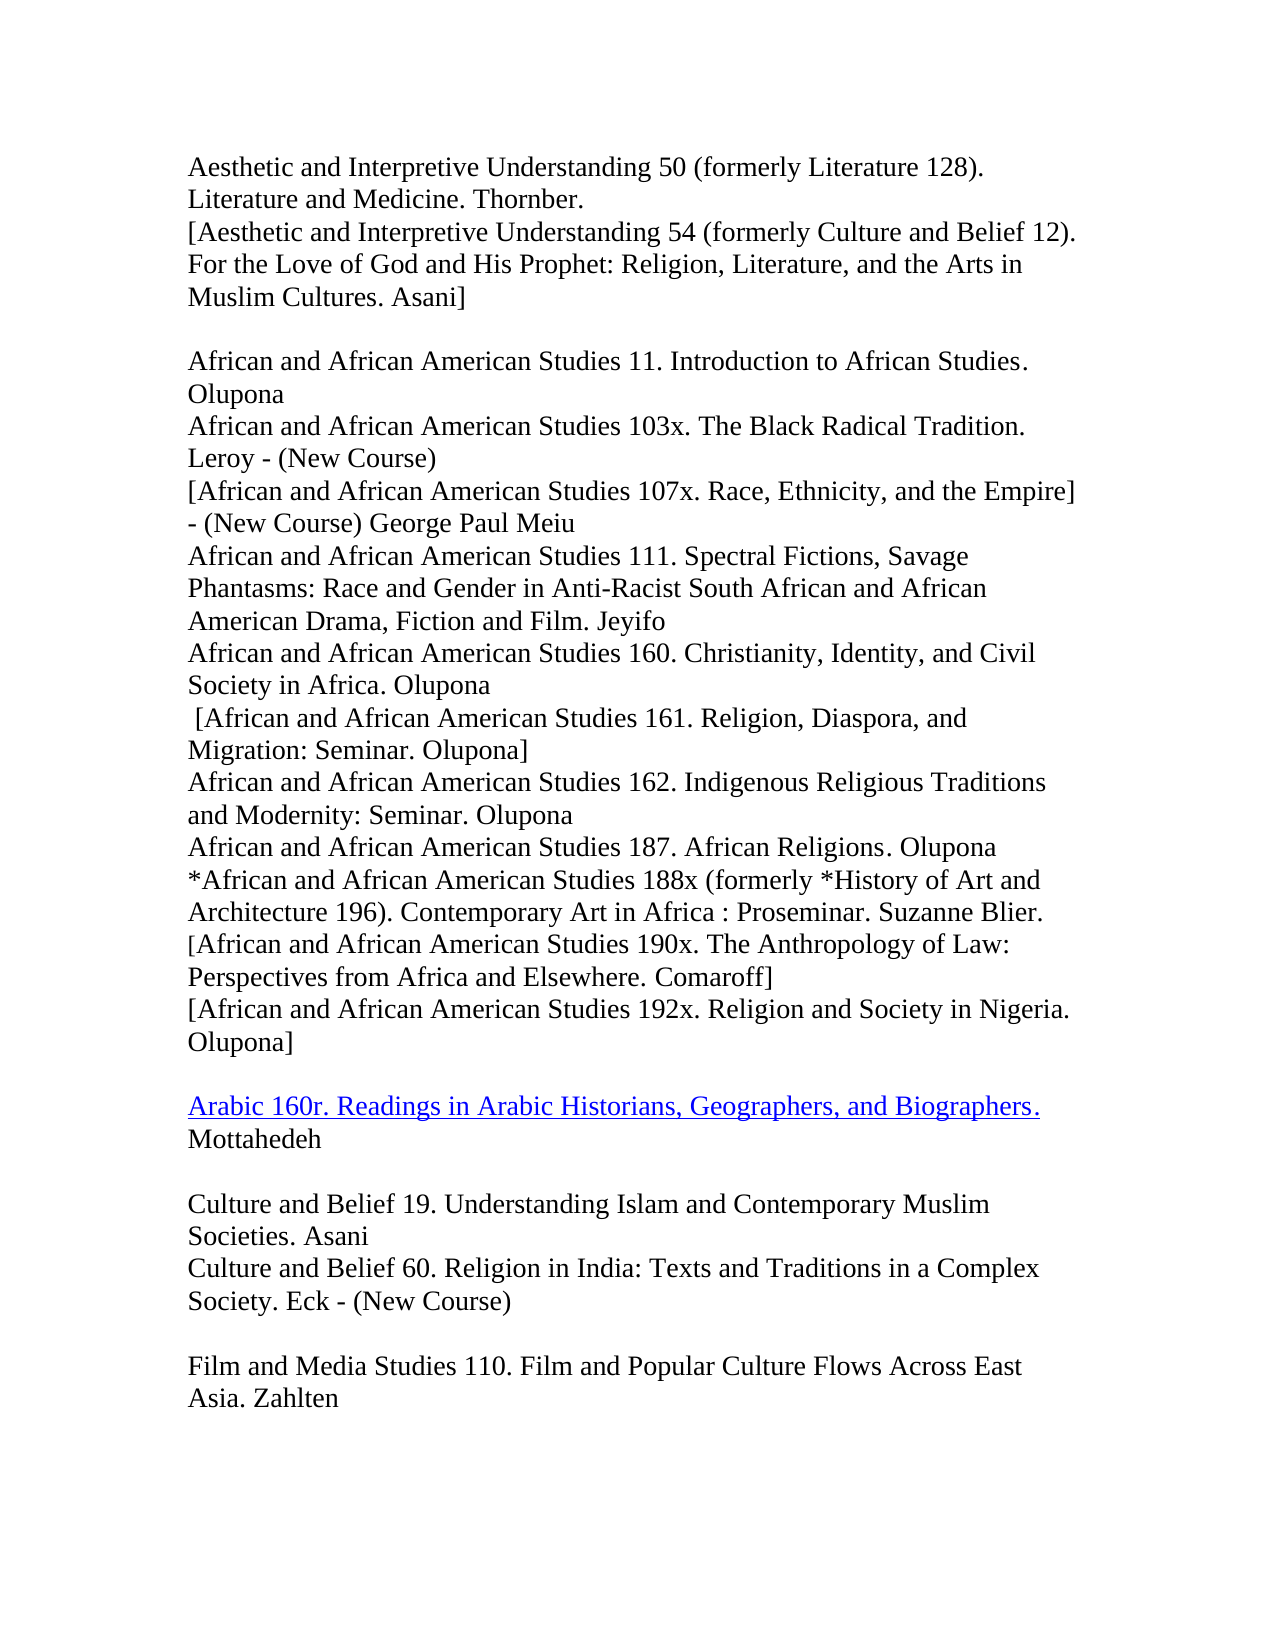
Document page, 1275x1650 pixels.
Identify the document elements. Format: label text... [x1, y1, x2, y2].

text Film and Media Studies 110. Film and Popular Culture Flows Across East Asia. Zahlten [187, 1349, 1087, 1413]
text African and African American Studies 111. Spectral Fictions, Savage Phantasms: Race and Gender in Anti-Racist South African and African American Drama, Fiction and Film. Jeyifo [187, 539, 1087, 636]
text Culture and Belief 60. Religion in India: Texts and Traditions in a Complex Society. Eck - (New Course) [187, 1251, 1087, 1316]
text *African and African American Studies 188x (formerly *History of Art and Architecture 196). Contemporary Art in Africa : Proseminar. Suzanne Blier. [187, 863, 1087, 927]
text [Aesthetic and Interpretive Understanding 54 (formerly Culture and Belief 12). For the Love of God and His Prophet: Religion, Literature, and the Arts in Muslim Cultures. Asani] [187, 215, 1087, 312]
text Aesthetic and Interpretive Understanding 50 (formerly Literature 128). Literature and Medicine. Thornber. [187, 150, 1087, 215]
text African and African American Studies 160. Christianity, Identity, and Civil Society in Africa. Olupona [187, 636, 1087, 701]
text African and African American Studies 11. Introduction to African Studies. Olupona [187, 344, 1087, 409]
text [African and African American Studies 192x. Religion and Society in Nigeria. Olupona] [187, 992, 1087, 1057]
text [African and African American Studies 107x. Race, Ethnicity, and the Empire] - (New Course) George Paul Meiu [187, 474, 1087, 539]
text [African and African American Studies 190x. The Anthropology of Law: Perspectives from Africa and Elsewhere. Comaroff] [187, 927, 1087, 992]
text African and African American Studies 162. Indigenous Religious Traditions and Modernity: Seminar. Olupona [187, 766, 1087, 830]
text [African and African American Studies 161. Religion, Diaspora, and Migration: Seminar. Olupona] [187, 701, 1087, 766]
text African and African American Studies 187. African Religions. Olupona [187, 830, 1087, 863]
text Arabic 160r. Readings in Arabic Historians, Geographers, and Biographers. Mottahedeh [187, 1089, 1087, 1154]
text African and African American Studies 103x. The Black Radical Tradition. Leroy - (New Course) [187, 409, 1087, 474]
text Culture and Belief 19. Understanding Islam and Contemporary Muslim Societies. Asani [187, 1187, 1087, 1251]
